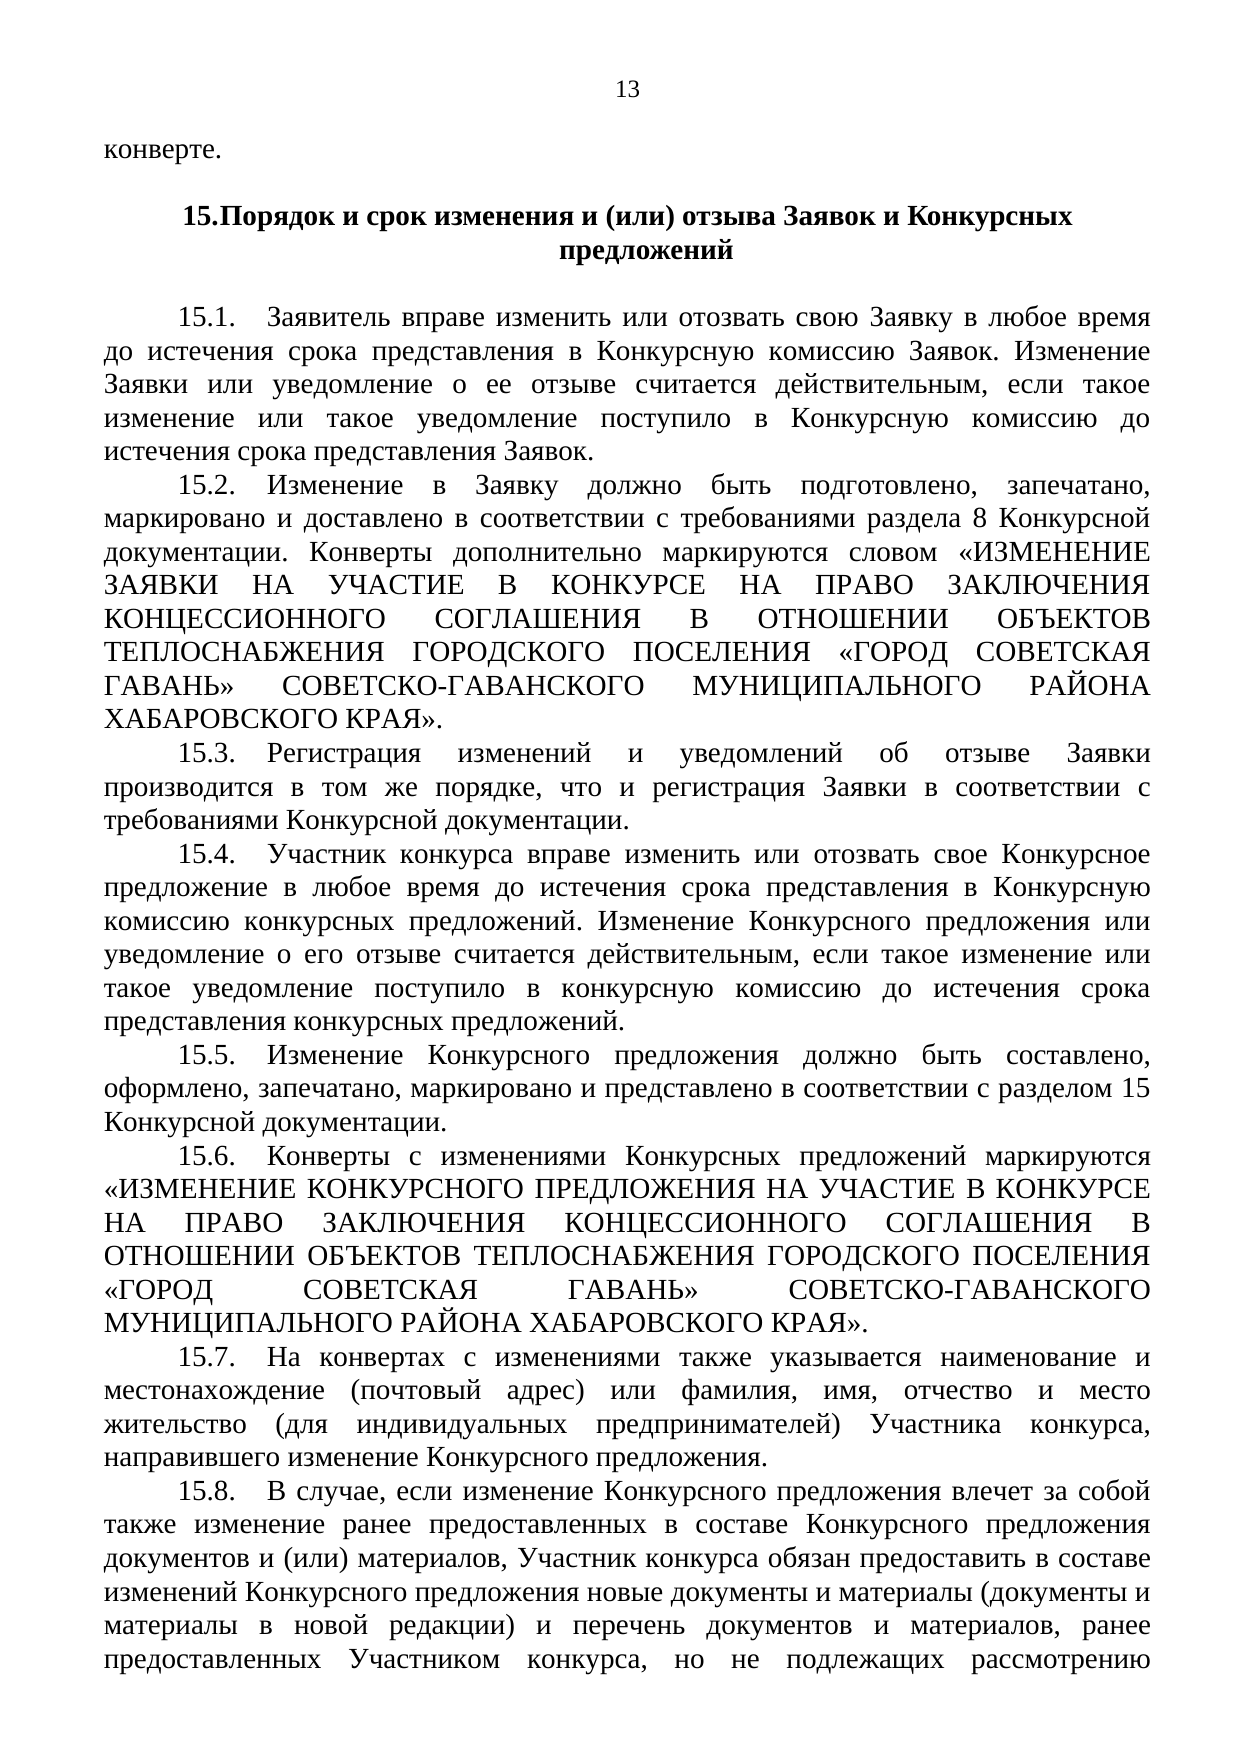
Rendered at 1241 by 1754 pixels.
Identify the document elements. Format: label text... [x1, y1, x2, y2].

list На конвертах с изменениями также указывается наименование и местонахождение (почтовый адрес) или фамилия, имя, отчество и место жительство (для индивидуальных предпринимателей) Участника конкурса, направившего изменение Конкурсного предложения. [103, 1339, 1152, 1473]
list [103, 1473, 1152, 1674]
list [103, 131, 1152, 165]
list Изменение Конкурсного предложения должно быть составлено, оформлено, запечатано, маркировано и представлено в соответствии с разделом 15 Конкурсной документации. [103, 1037, 1152, 1138]
list Регистрация изменений и уведомлений об отзыве Заявки производится в том же порядке, что и регистрация Заявки в соответствии с требованиями Конкурсной документации. [103, 735, 1152, 836]
list Участник конкурса вправе изменить или отозвать свое Конкурсное предложение в любое время до истечения срока представления в Конкурсную комиссию конкурсных предложений. Изменение Конкурсного предложения или уведомление о его отзыве считается действительным, если такое изменение или такое уведомление поступило в конкурсную комиссию до истечения срока представления конкурсных предложений. [103, 836, 1152, 1037]
list Заявитель вправе изменить или отозвать свою Заявку в любое время до истечения срока представления в Конкурсную комиссию Заявок. Изменение Заявки или уведомление о ее отзыве считается действительным, если такое изменение или такое уведомление поступило в Конкурсную комиссию до истечения срока представления Заявок. [103, 299, 1152, 467]
list Изменение в Заявку должно быть подготовлено, запечатано, маркировано и доставлено в соответствии с требованиями раздела 8 Конкурсной документации. Конверты дополнительно маркируются словом «ИЗМЕНЕНИЕ ЗАЯВКИ НА УЧАСТИЕ В КОНКУРСЕ НА ПРАВО ЗАКЛЮЧЕНИЯ КОНЦЕССИОННОГО СОГЛАШЕНИЯ В ОТНОШЕНИИ ОБЪЕКТОВ ТЕПЛОСНАБЖЕНИЯ ГОРОДСКОГО ПОСЕЛЕНИЯ «ГОРОД СОВЕТСКАЯ ГАВАНЬ» СОВЕТСКО-ГАВАНСКОГО МУНИЦИПАЛЬНОГО РАЙОНА ХАБАРОВСКОГО КРАЯ». [103, 467, 1152, 735]
list Конверты с изменениями Конкурсных предложений маркируются «ИЗМЕНЕНИЕ КОНКУРСНОГО ПРЕДЛОЖЕНИЯ НА УЧАСТИЕ В КОНКУРСЕ НА ПРАВО ЗАКЛЮЧЕНИЯ КОНЦЕССИОННОГО СОГЛАШЕНИЯ В ОТНОШЕНИИ ОБЪЕКТОВ ТЕПЛОСНАБЖЕНИЯ ГОРОДСКОГО ПОСЕЛЕНИЯ «ГОРОД СОВЕТСКАЯ ГАВАНЬ» СОВЕТСКО-ГАВАНСКОГО МУНИЦИПАЛЬНОГО РАЙОНА ХАБАРОВСКОГО КРАЯ». [103, 1138, 1152, 1339]
subtitle Порядок и срок изменения и (или) отзыва Заявок и Конкурсных предложений [103, 198, 1152, 266]
